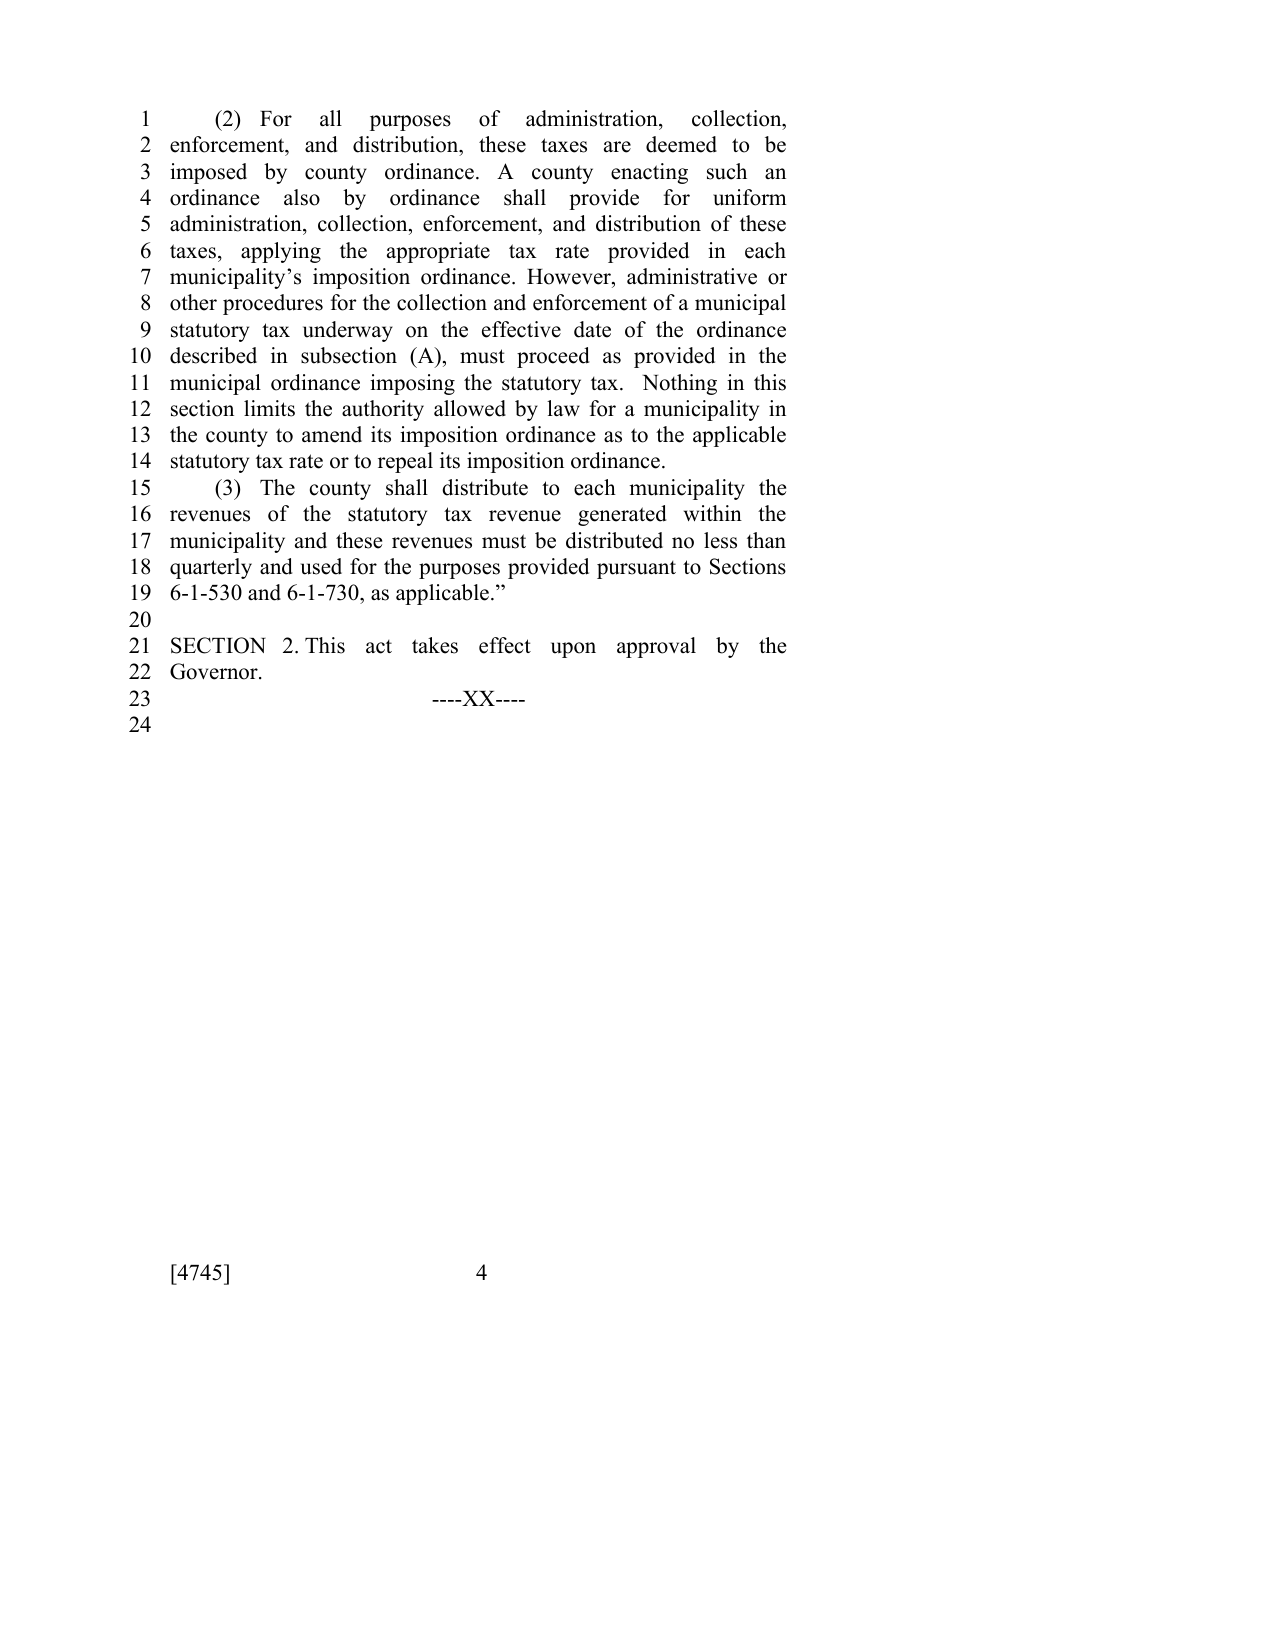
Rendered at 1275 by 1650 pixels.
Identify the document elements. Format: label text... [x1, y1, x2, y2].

text SECTION 2. This act takes effect upon approval by the Governor. [169, 632, 787, 685]
text ----XX---- [169, 685, 787, 711]
text (3) The county shall distribute to each municipality the revenues of the statutory tax revenue generated within the municipality and these revenues must be distributed no less than quarterly and used for the purposes provided pursuant to Sections 6-1-530 and 6-1-730, as applicable.” [169, 474, 787, 606]
text (2) For all purposes of administration, collection, enforcement, and distribution, these taxes are deemed to be imposed by county ordinance. A county enacting such an ordinance also by ordinance shall provide for uniform administration, collection, enforcement, and distribution of these taxes, applying the appropriate tax rate provided in each municipality’s imposition ordinance. However, administrative or other procedures for the collection and enforcement of a municipal statutory tax underway on the effective date of the ordinance described in subsection (A), must proceed as provided in the municipal ordinance imposing the statutory tax. Nothing in this section limits the authority allowed by law for a municipality in the county to amend its imposition ordinance as to the applicable statutory tax rate or to repeal its imposition ordinance. [169, 105, 787, 474]
